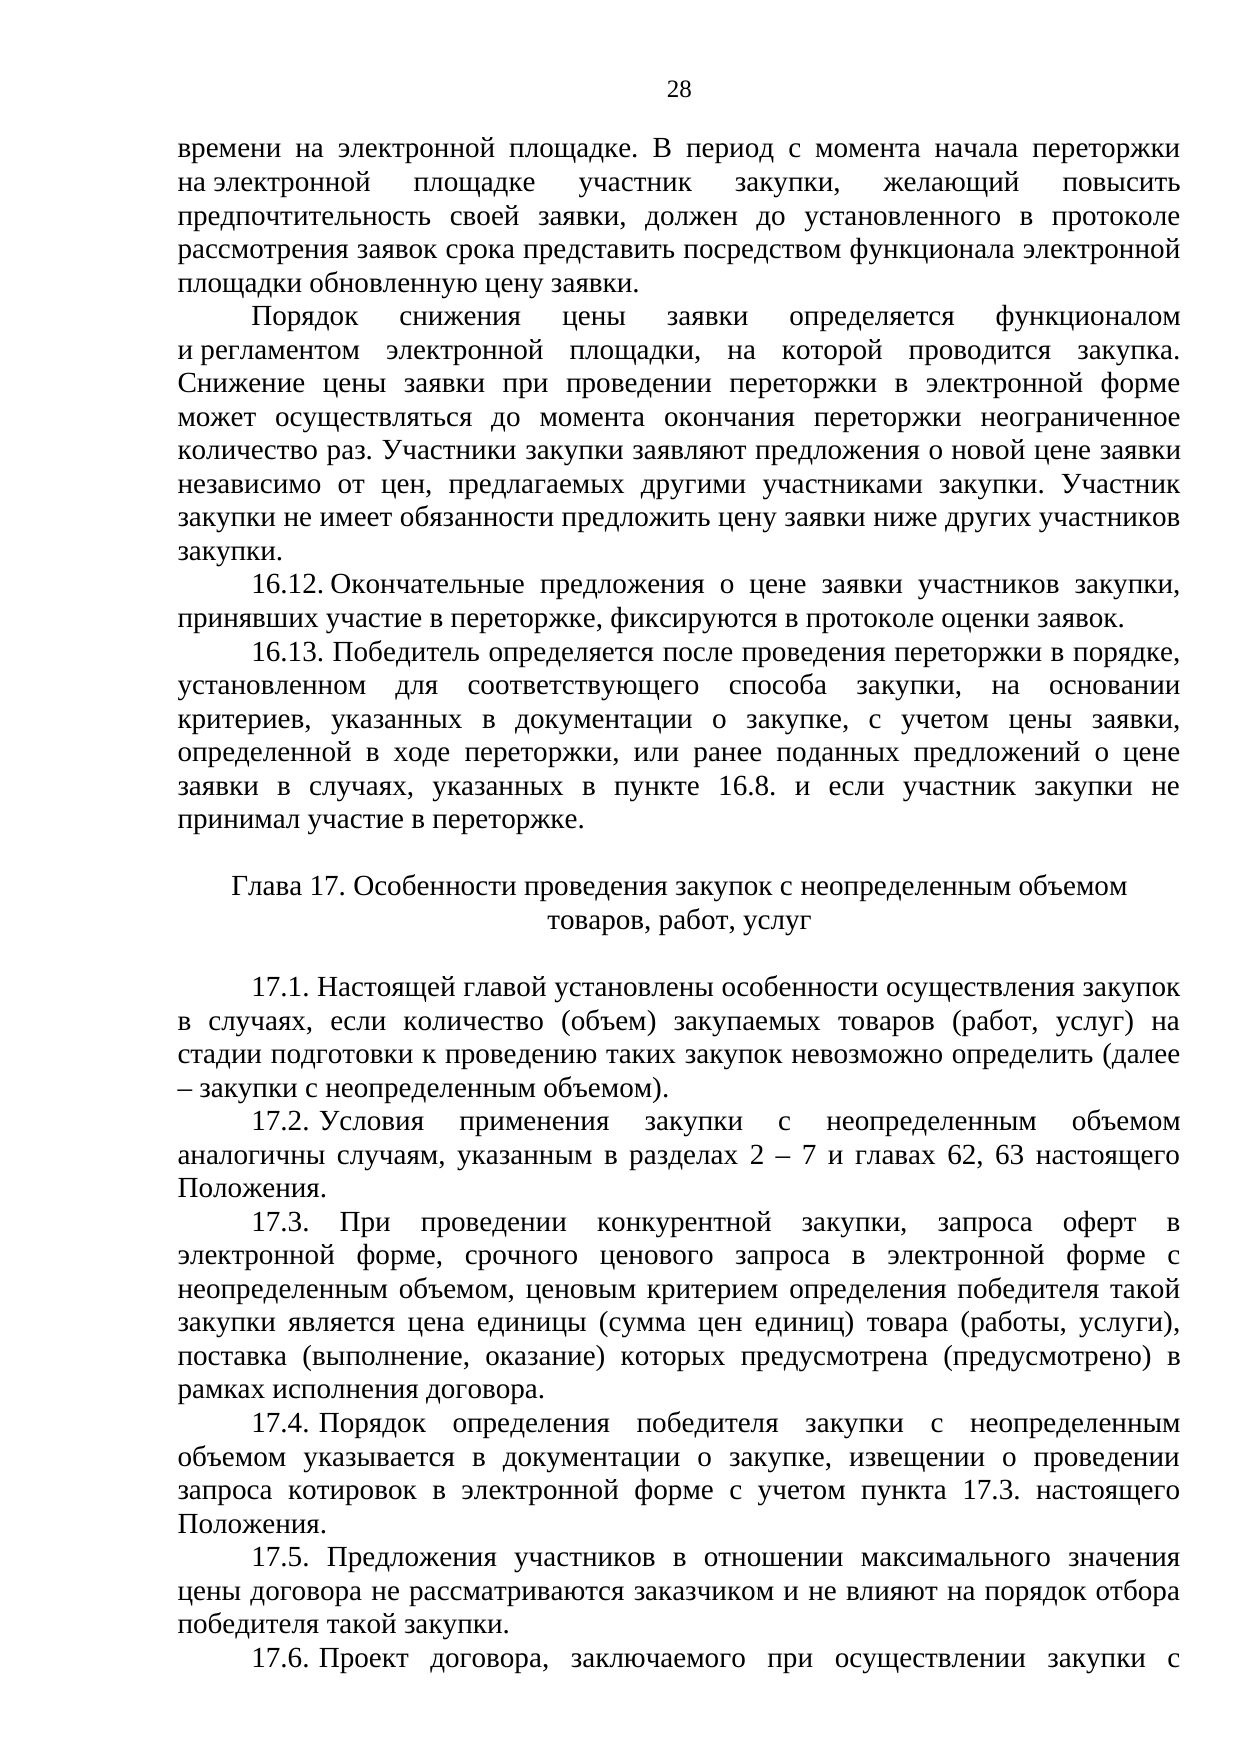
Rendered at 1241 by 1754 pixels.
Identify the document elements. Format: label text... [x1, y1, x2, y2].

text 17.5. Предложения участников в отношении максимального значения цены договора не рассматриваются заказчиком и не влияют на порядок отбора победителя такой закупки. [177, 1539, 1181, 1640]
text 16.13. Победитель определяется после проведения переторжки в порядке, установленном для соответствующего способа закупки, на основании критериев, указанных в документации о закупке, с учетом цены заявки, определенной в ходе переторжки, или ранее поданных предложений о цене заявки в случаях, указанных в пункте 16.8. и если участник закупки не принимал участие в переторжке. [177, 634, 1181, 835]
text 17.4. Порядок определения победителя закупки с неопределенным объемом указывается в документации о закупке, извещении о проведении запроса котировок в электронной форме с учетом пункта 17.3. настоящего Положения. [177, 1405, 1181, 1539]
subtitle товаров, работ, услуг [177, 902, 1181, 936]
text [177, 1640, 1181, 1673]
subtitle Глава 17. Особенности проведения закупок с неопределенным объемом [177, 868, 1181, 902]
text 17.1. Настоящей главой установлены особенности осуществления закупок в случаях, если количество (объем) закупаемых товаров (работ, услуг) на стадии подготовки к проведению таких закупок невозможно определить (далее – закупки с неопределенным объемом). [177, 969, 1181, 1103]
text 17.2. Условия применения закупки с неопределенным объемом аналогичны случаям, указанным в разделах 2 – 7 и главах 62, 63 настоящего Положения. [177, 1103, 1181, 1204]
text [177, 131, 1181, 298]
text 17.3. При проведении конкурентной закупки, запроса оферт в электронной форме, срочного ценового запроса в электронной форме с неопределенным объемом, ценовым критерием определения победителя такой закупки является цена единицы (сумма цен единиц) товара (работы, услуги), поставка (выполнение, оказание) которых предусмотрена (предусмотрено) в рамках исполнения договора. [177, 1204, 1181, 1405]
text 16.12. Окончательные предложения о цене заявки участников закупки, принявших участие в переторжке, фиксируются в протоколе оценки заявок. [177, 567, 1181, 634]
text Порядок снижения цены заявки определяется функционалом и регламентом электронной площадки, на которой проводится закупка. Снижение цены заявки при проведении переторжки в электронной форме может осуществляться до момента окончания переторжки неограниченное количество раз. Участники закупки заявляют предложения о новой цене заявки независимо от цен, предлагаемых другими участниками закупки. Участник закупки не имеет обязанности предложить цену заявки ниже других участников закупки. [177, 298, 1181, 567]
